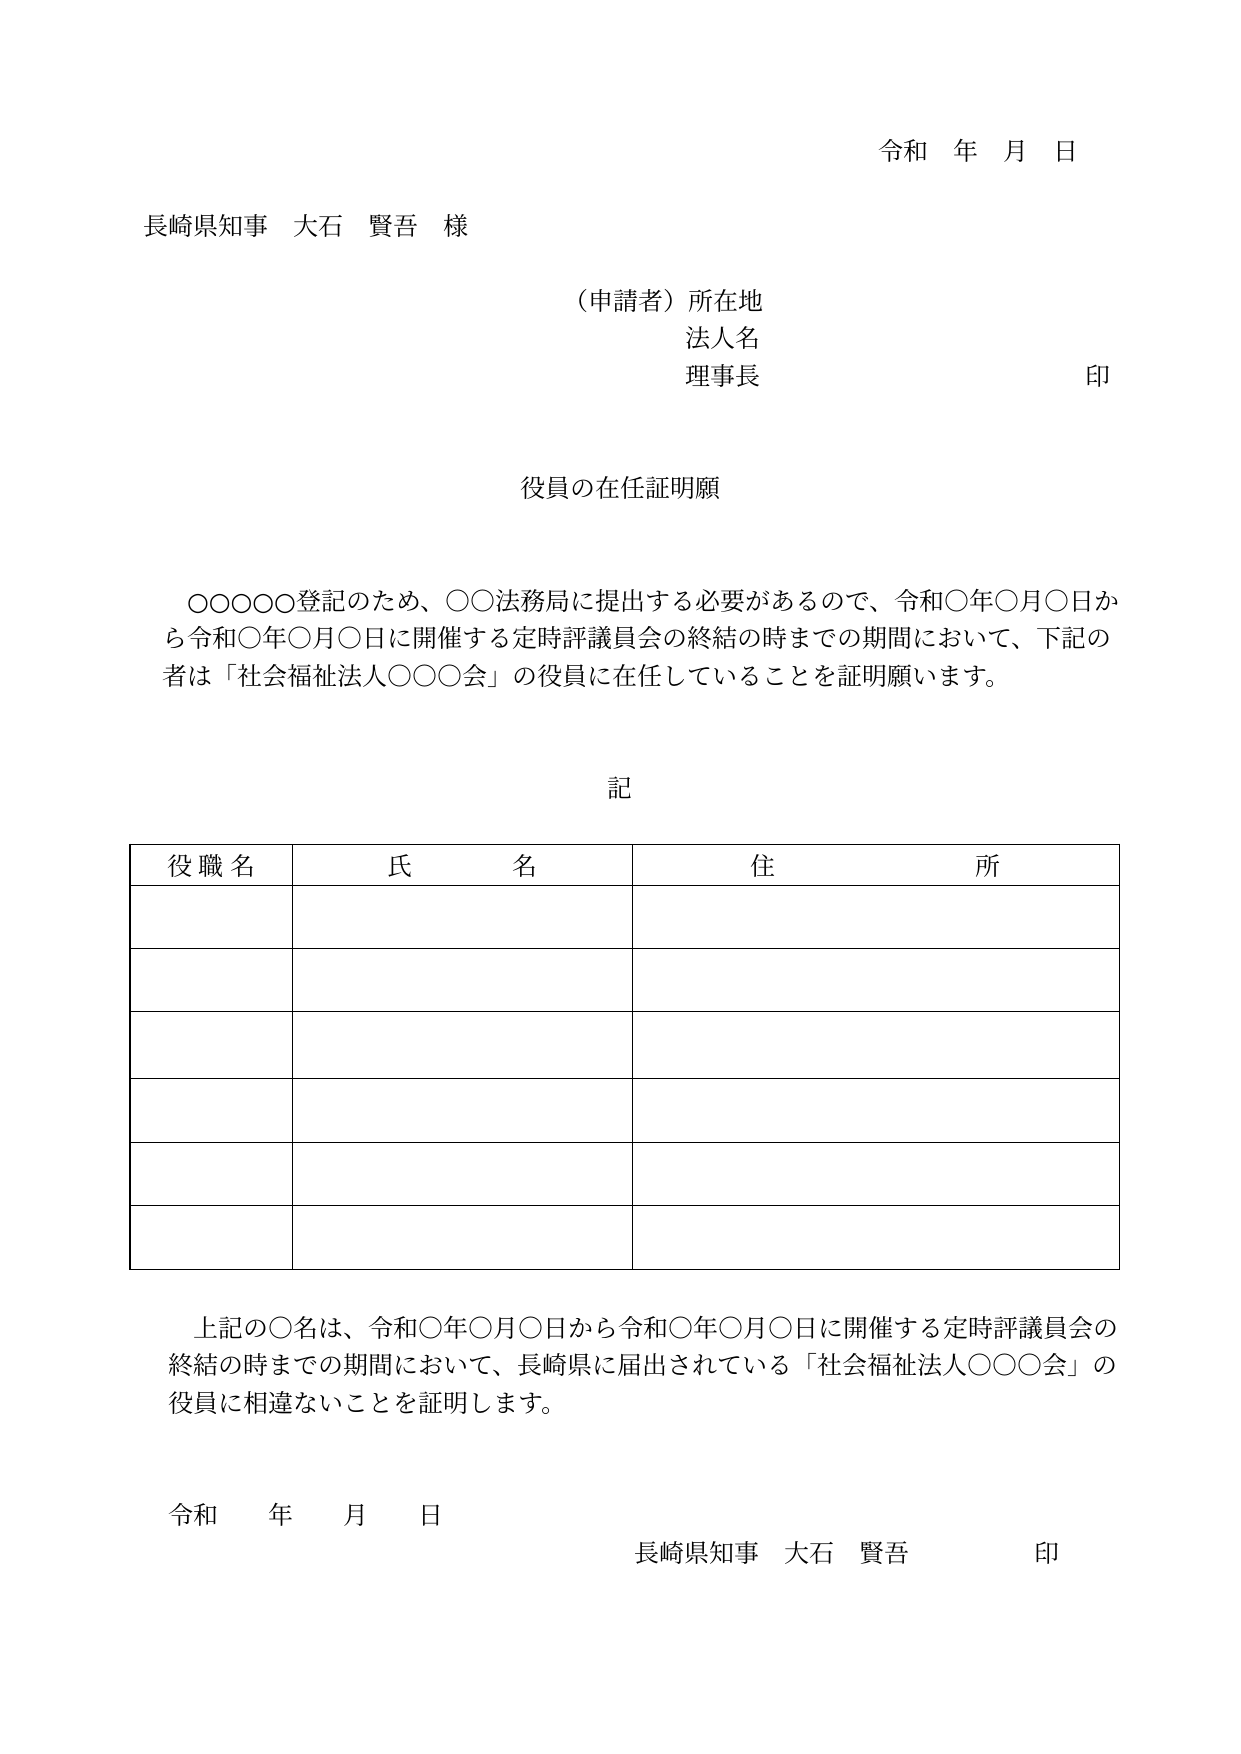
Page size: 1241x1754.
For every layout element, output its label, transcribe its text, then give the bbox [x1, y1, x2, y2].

table_cell [633, 1206, 1119, 1269]
table_cell [131, 1079, 292, 1142]
table_cell [131, 886, 292, 947]
text 長崎県知事 大石 賢吾 様 [118, 206, 1122, 243]
table_cell [293, 1143, 632, 1205]
text 役員の在任証明願 [118, 468, 1122, 506]
text 上記の○名は、令和○年○月○日から令和○年○月○日に開催する定時評議員会の終結の時までの期間において、長崎県に届出されている「社会福祉法人○○○会」の役員に相違ないことを証明します。 [118, 1308, 1122, 1420]
subtitle 記 [118, 768, 1122, 806]
table_cell [131, 949, 292, 1011]
table_cell [633, 949, 1119, 1011]
table_cell [293, 1206, 632, 1269]
table_cell [633, 1079, 1119, 1142]
text 法人名 [118, 318, 1122, 356]
table_cell [293, 1012, 632, 1078]
table_cell [633, 886, 1119, 947]
table_cell [131, 1206, 292, 1269]
text ○○○○○登記のため、○○法務局に提出する必要があるので、令和○年○月○日から令和○年○月○日に開催する定時評議員会の終結の時までの期間において、下記の者は「社会福祉法人○○○会」の役員に在任していることを証明願います。 [162, 581, 1122, 693]
text 令和 年 月 日 [118, 1495, 1100, 1533]
text （申請者）所在地 [118, 281, 1122, 318]
table_cell [633, 1143, 1119, 1205]
table_cell [633, 1012, 1119, 1078]
table_cell [293, 886, 632, 947]
text 理事長 印 [118, 356, 1122, 393]
table_header 氏 名 [293, 845, 632, 885]
table_header 役 職 名 [131, 845, 292, 885]
table_header 住 所 [633, 845, 1119, 885]
text 令和 年 月 日 [118, 131, 1078, 168]
table_cell [293, 949, 632, 1011]
table_cell [293, 1079, 632, 1142]
text 長崎県知事 大石 賢吾 印 [118, 1533, 1100, 1570]
table_cell [131, 1012, 292, 1078]
table_cell [131, 1143, 292, 1205]
